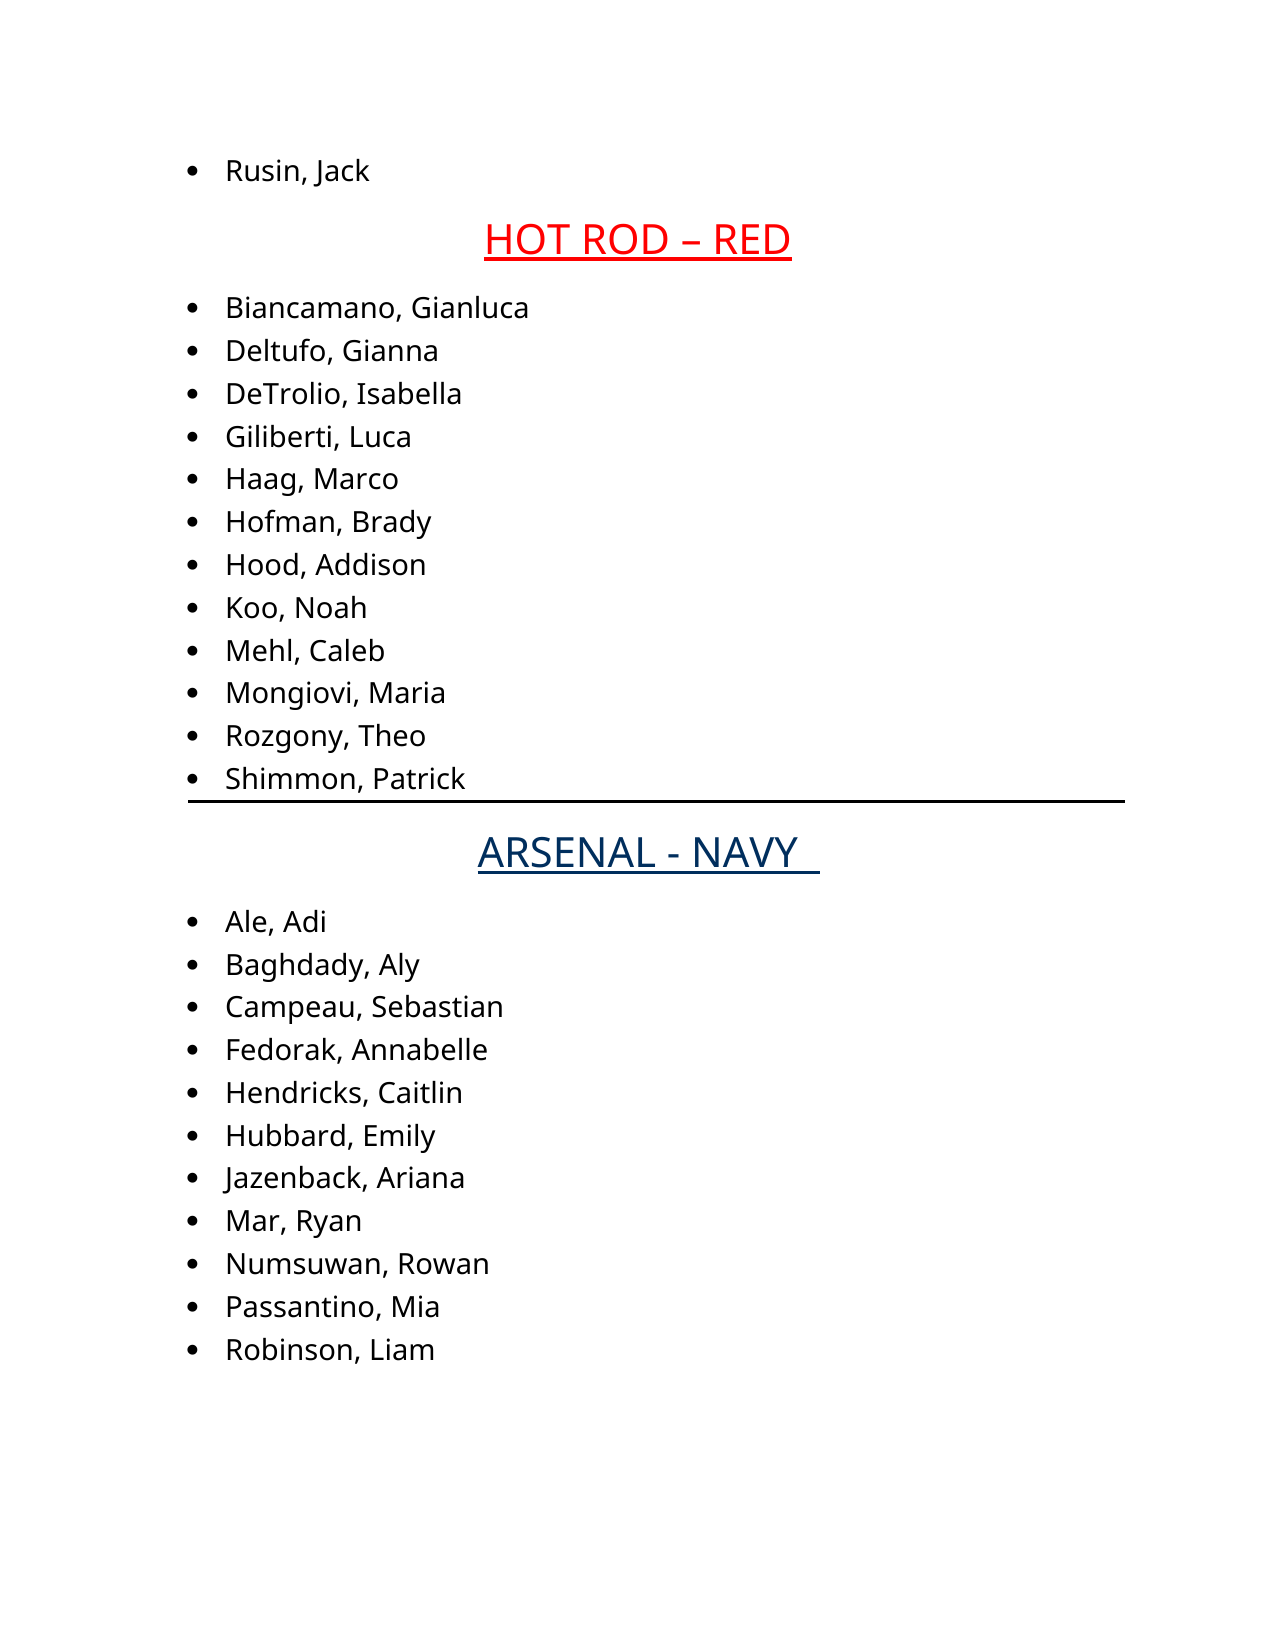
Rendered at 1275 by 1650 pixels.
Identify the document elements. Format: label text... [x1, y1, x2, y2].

list Mar, Ryan [187, 1201, 1125, 1240]
list Ale, Adi [187, 901, 1125, 941]
list Robinson, Liam [187, 1329, 1125, 1369]
list Koo, Noah [187, 587, 1125, 627]
list Haag, Marco [187, 459, 1125, 498]
list Jazenback, Ariana [187, 1158, 1125, 1197]
list Hubbard, Emily [187, 1115, 1125, 1155]
list Giliberti, Luca [187, 416, 1125, 456]
list Fedorak, Annabelle [187, 1029, 1125, 1069]
list Passantino, Mia [187, 1286, 1125, 1326]
list Mongiovi, Maria [187, 673, 1125, 712]
list Hendricks, Caitlin [187, 1072, 1125, 1112]
list Deltufo, Gianna [187, 330, 1125, 370]
list Numsuwan, Rowan [187, 1243, 1125, 1283]
text ARSENAL - NAVY [150, 823, 1125, 880]
list Rusin, Jack [187, 150, 1125, 190]
list Biancamano, Gianluca [187, 287, 1125, 327]
list Hood, Addison [187, 544, 1125, 584]
list Mehl, Caleb [187, 630, 1125, 669]
list Hofman, Brady [187, 501, 1125, 541]
list Campeau, Sebastian [187, 987, 1125, 1026]
text HOT ROD – RED [150, 209, 1125, 266]
list Baghdady, Aly [187, 944, 1125, 983]
list Rozgony, Theo [187, 716, 1125, 755]
list DeTrolio, Isabella [187, 373, 1125, 413]
list Shimmon, Patrick [187, 758, 1125, 803]
